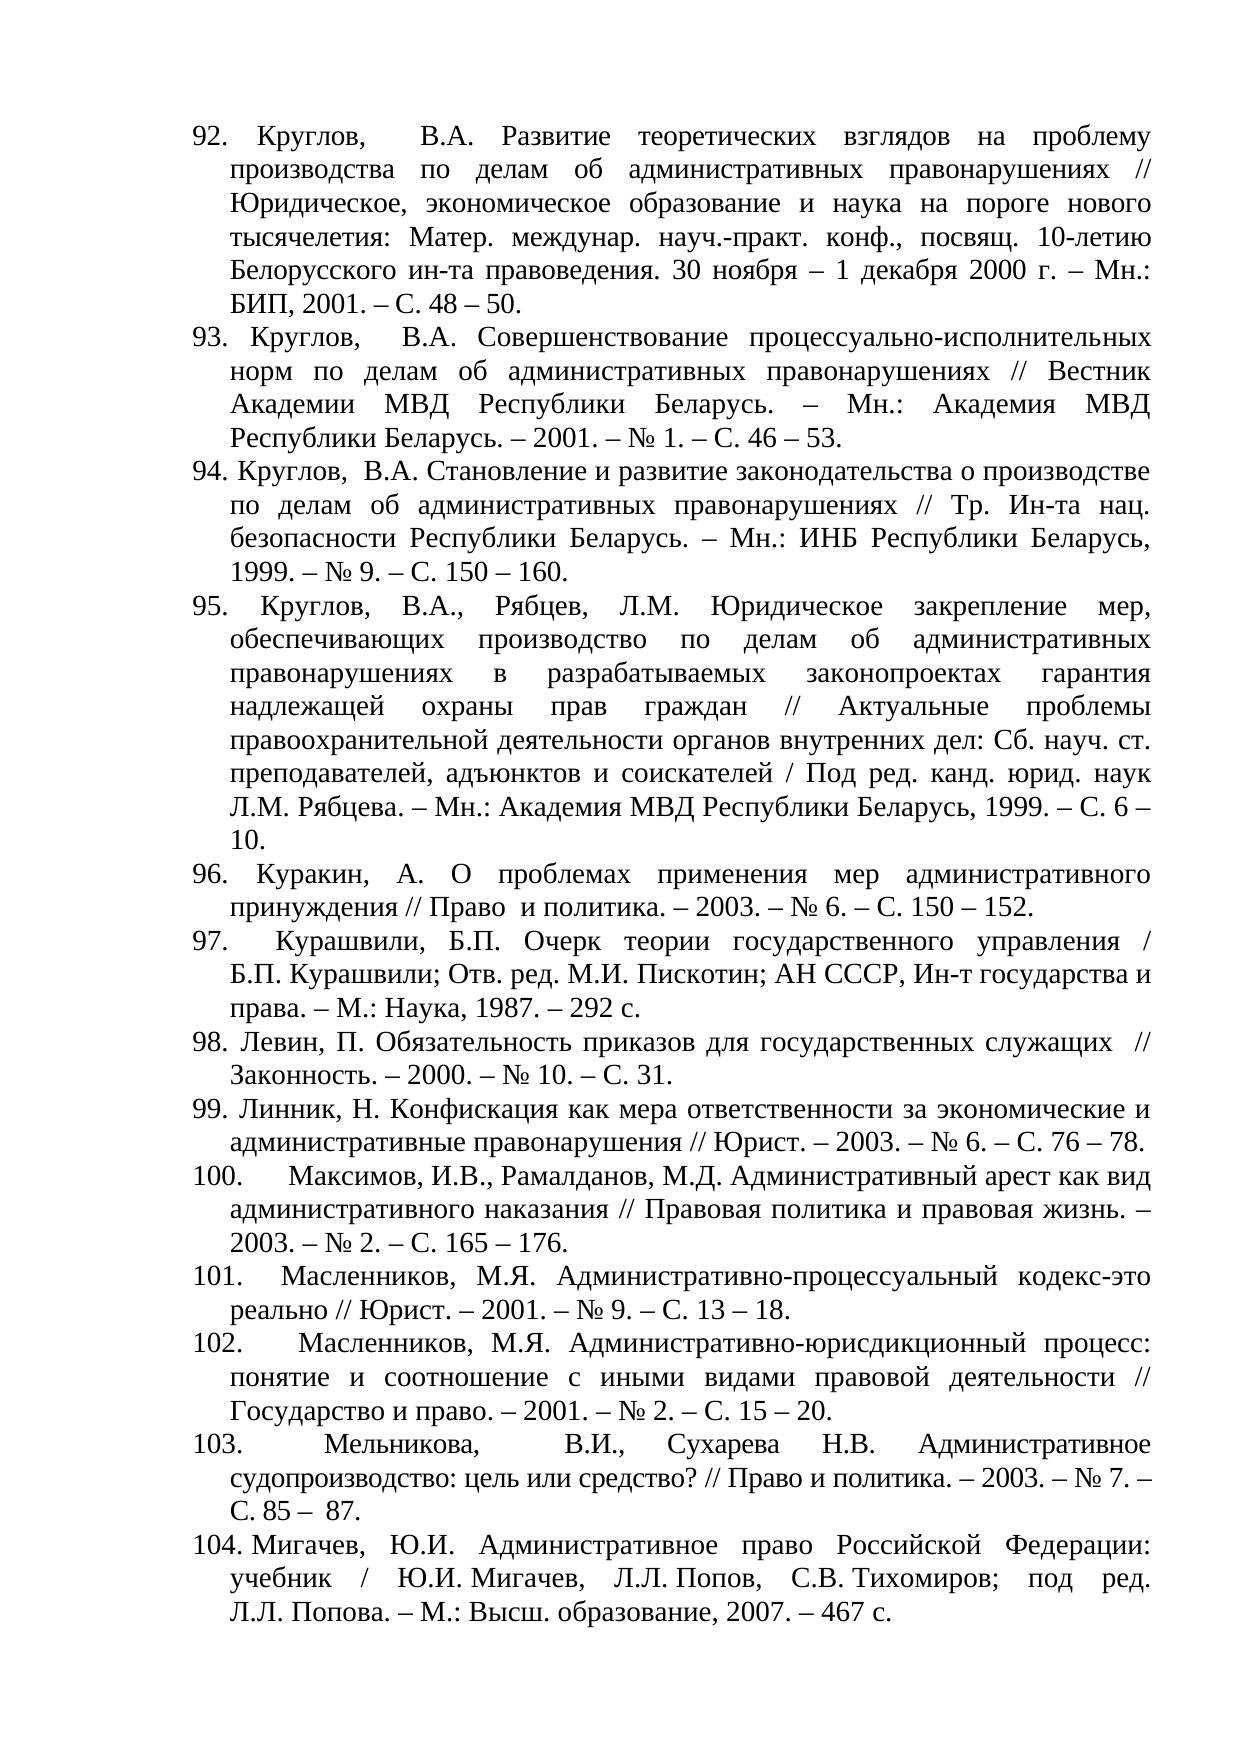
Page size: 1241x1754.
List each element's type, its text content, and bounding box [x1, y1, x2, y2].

list Мельникова, В.И., Сухарева Н.В. Административное судопроизводство: цель или средство? // Право и политика. – 2003. – № 7. – С. 85 – 87. [192, 1426, 1152, 1527]
list Круглов, В.А. Развитие теоретических взглядов на проблему производства по делам об административных правонарушениях // Юридическое, экономическое образование и наука на пороге нового тысячелетия: Матер. междунар. науч.-практ. конф., посвящ. 10-летию Белорусского ин-та правоведения. 30 ноября – 1 декабря 2000 г. – Мн.: БИП, 2001. – С. 48 – 50. [192, 118, 1152, 319]
list Куракин, А. О проблемах применения мер административного принуждения // Право и политика. – 2003. – № 6. – С. 150 – 152. [192, 856, 1152, 923]
list Курашвили, Б.П. Очерк теории государственного управления / Б.П. Курашвили; Отв. ред. М.И. Пискотин; АН СССР, Ин-т государства и права. – М.: Наука, 1987. – 292 с. [192, 923, 1152, 1024]
list Масленников, М.Я. Административно-процессуальный кодекс-это реально // Юрист. – 2001. – № 9. – С. 13 – 18. [192, 1258, 1152, 1326]
list Круглов, В.А. Совершенствование процессуально-исполнительных норм по делам об административных правонарушениях // Вестник Академии МВД Республики Беларусь. – Мн.: Академия МВД Республики Беларусь. – 2001. – № 1. – С. 46 – 53. [192, 319, 1152, 453]
list Линник, Н. Конфискация как мера ответственности за экономические и административные правонарушения // Юрист. – 2003. – № 6. – С. 76 – 78. [192, 1091, 1152, 1158]
list Круглов, В.А., Рябцев, Л.М. Юридическое закрепление мер, обеспечивающих производство по делам об административных правонарушениях в разрабатываемых законопроектах гарантия надлежащей охраны прав граждан // Актуальные проблемы правоохранительной деятельности органов внутренних дел: Сб. науч. ст. преподавателей, адъюнктов и соискателей / Под ред. канд. юрид. наук Л.М. Рябцева. – Мн.: Академия МВД Республики Беларусь, 1999. – С. 6 – 10. [192, 588, 1152, 856]
list Круглов, В.А. Становление и развитие законодательства о производстве по делам об административных правонарушениях // Тр. Ин-та нац. безопасности Республики Беларусь. – Мн.: ИНБ Республики Беларусь, 1999. – № 9. – С. 150 – 160. [192, 453, 1152, 588]
list Левин, П. Обязательность приказов для государственных служащих // Законность. – 2000. – № 10. – С. 31. [192, 1024, 1152, 1091]
list Мигачев, Ю.И. Административное право Российской Федерации: учебник / Ю.И. Мигачев, Л.Л. Попов, С.В. Тихомиров; под ред. Л.Л. Попова. – М.: Высш. образование, 2007. – 467 с. [192, 1527, 1152, 1627]
list Максимов, И.В., Рамалданов, М.Д. Административный арест как вид административного наказания // Правовая политика и правовая жизнь. – 2003. – № 2. – С. 165 – 176. [192, 1158, 1152, 1258]
list Масленников, М.Я. Административно-юрисдикционный процесс: понятие и соотношение с иными видами правовой деятельности // Государство и право. – 2001. – № 2. – С. 15 – 20. [192, 1326, 1152, 1426]
